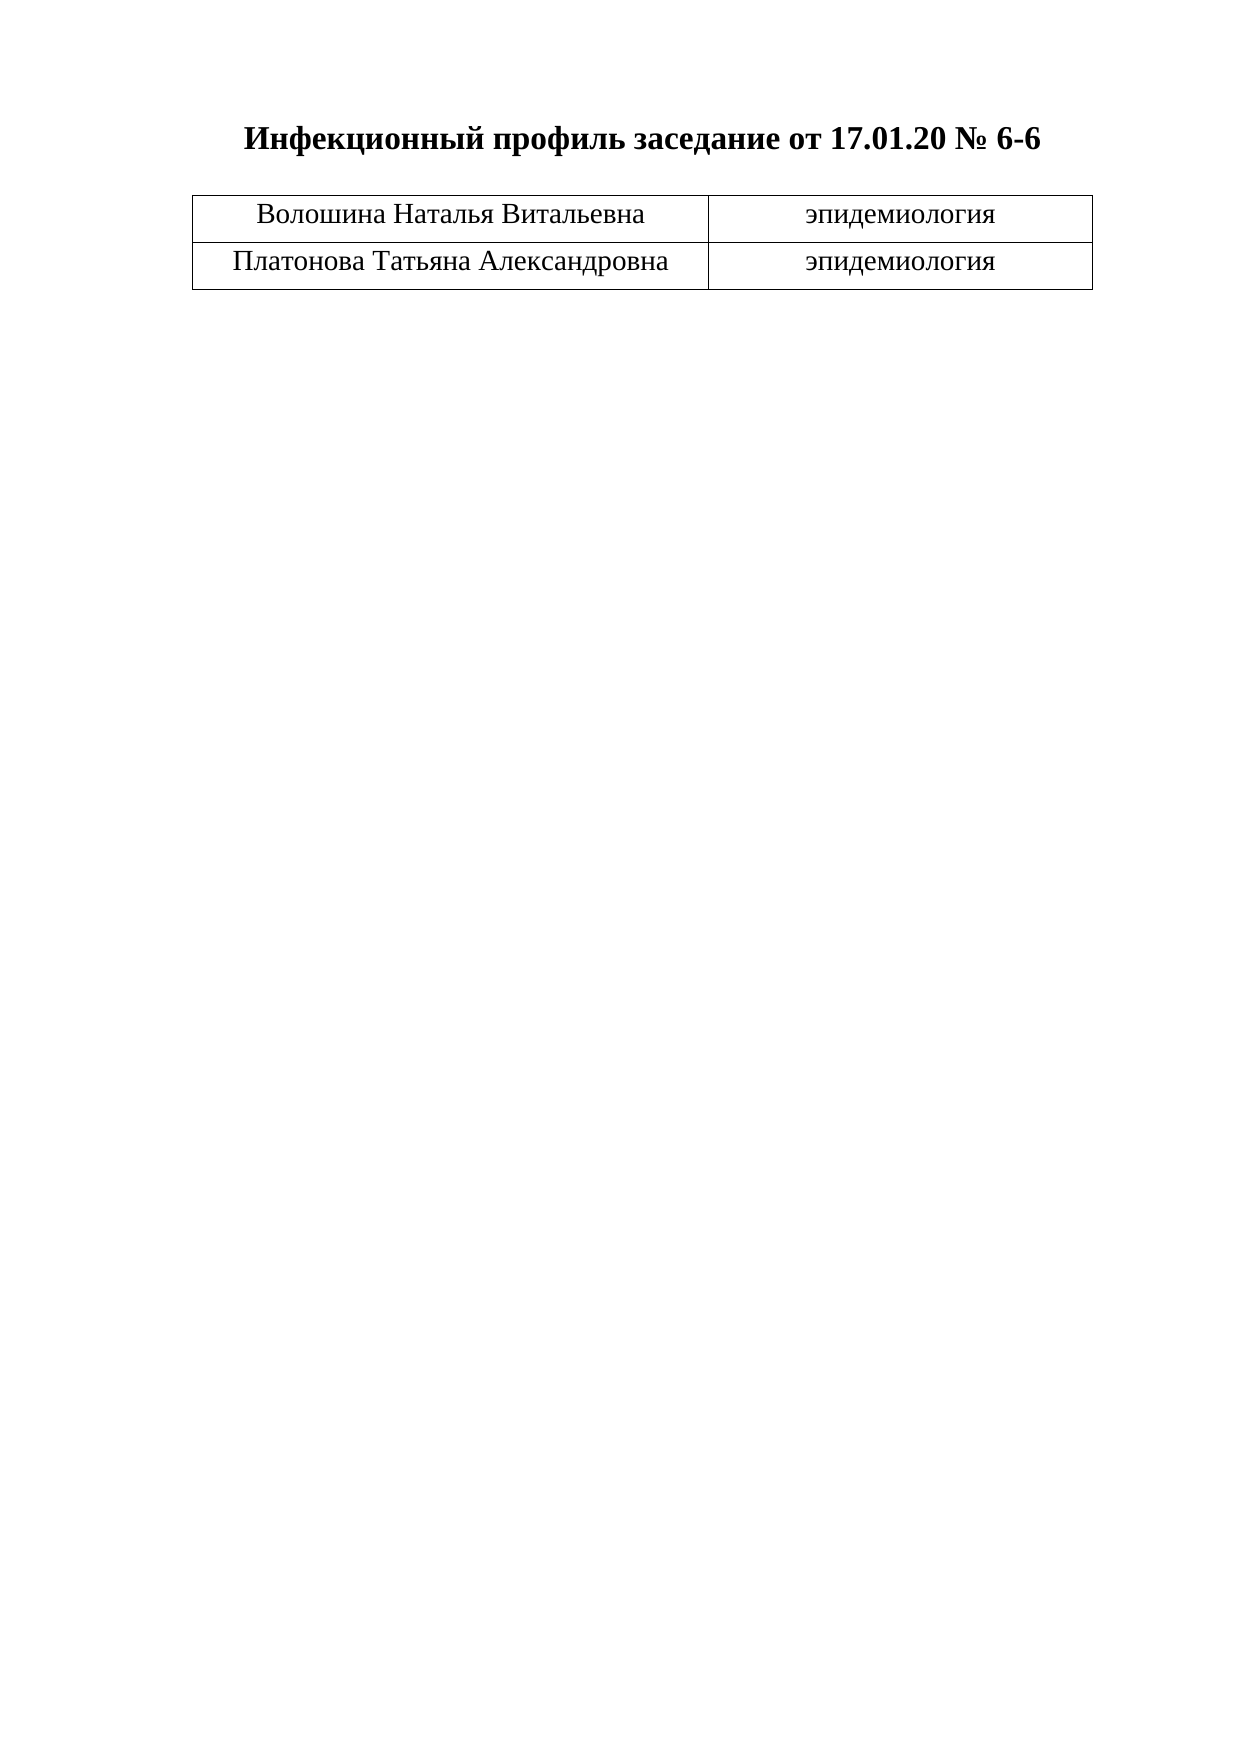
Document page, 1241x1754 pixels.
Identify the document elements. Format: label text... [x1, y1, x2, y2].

table_header Волошина Наталья Витальевна [193, 196, 708, 242]
table_cell Платонова Татьяна Александровна [193, 243, 708, 289]
text Инфекционный профиль заседание от 17.01.20 № 6-6 [118, 118, 1167, 156]
table_header эпидемиология [709, 196, 1092, 242]
table_cell эпидемиология [709, 243, 1092, 289]
